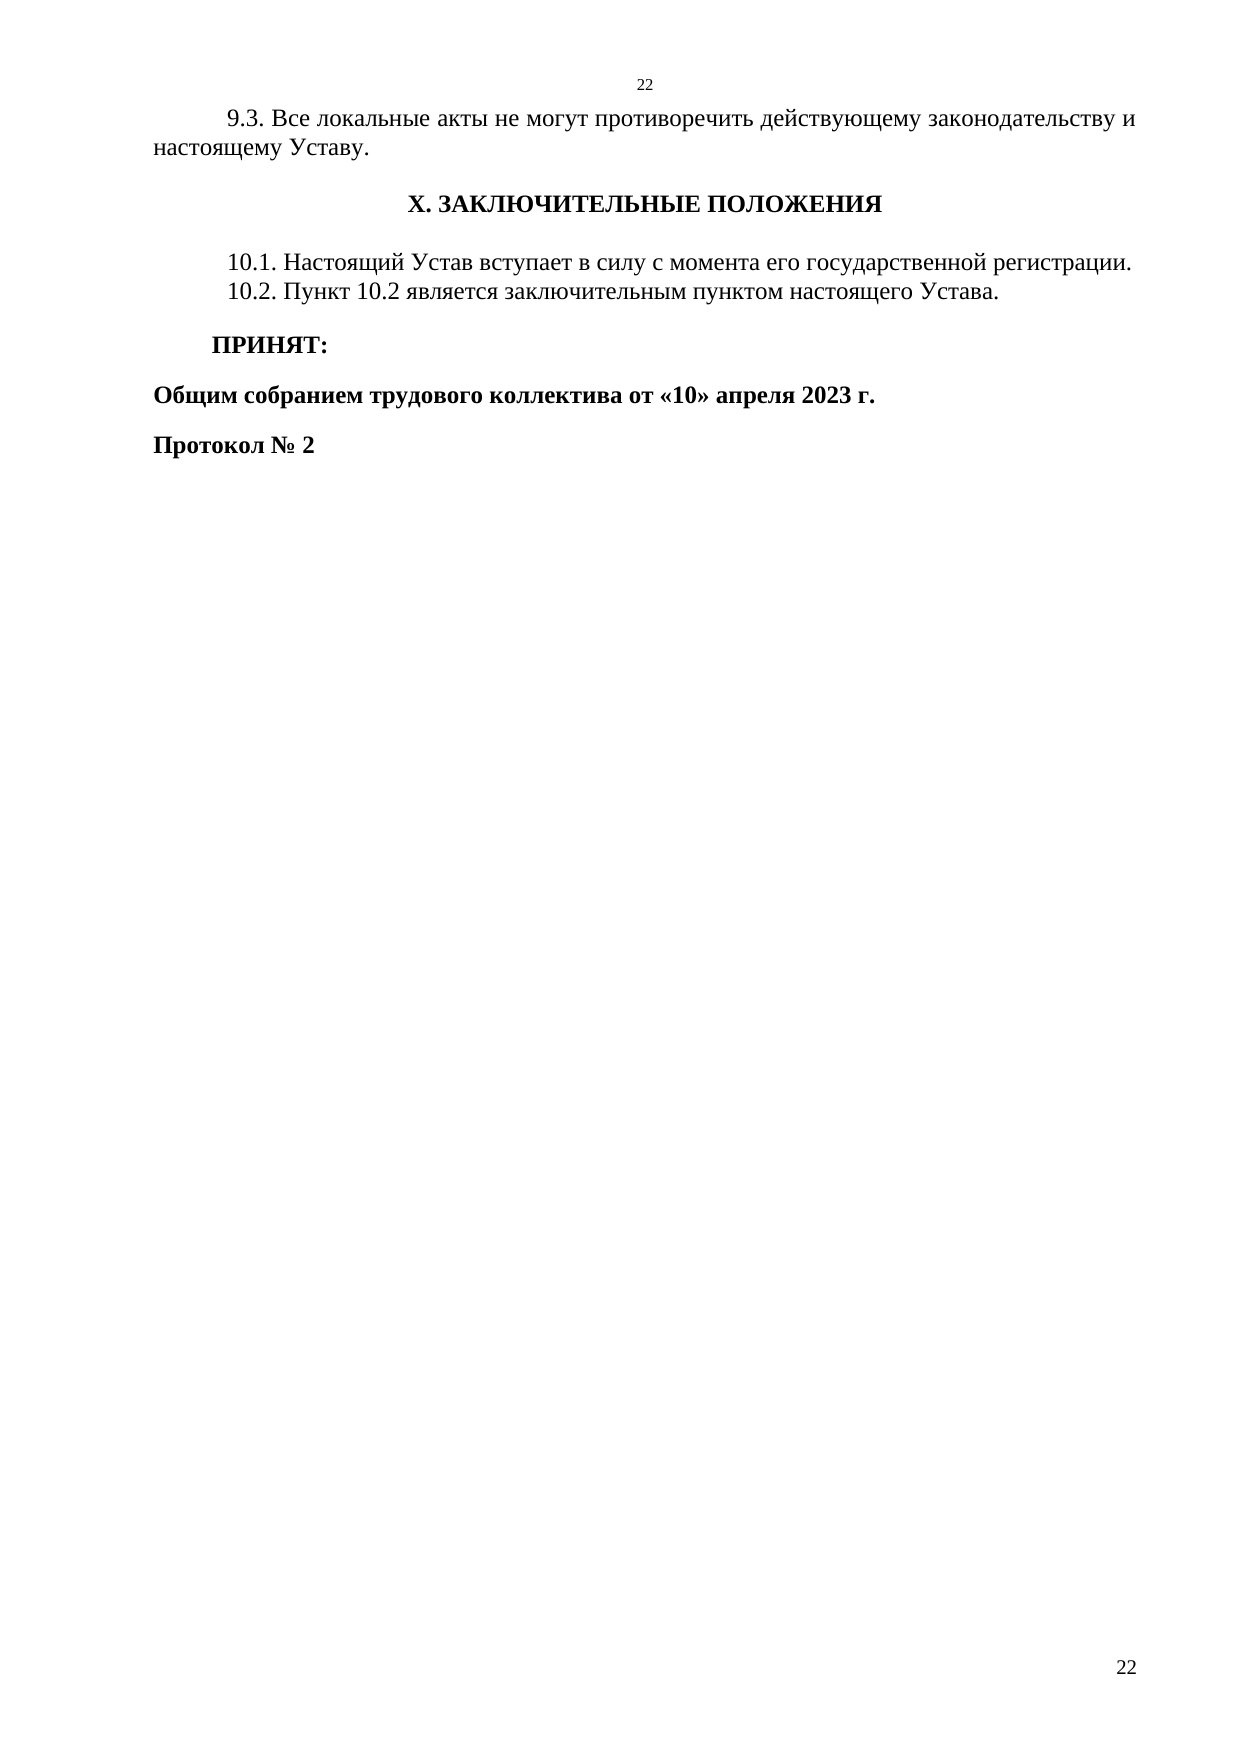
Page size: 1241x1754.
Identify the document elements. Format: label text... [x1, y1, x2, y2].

text ПРИНЯТ: [212, 333, 1137, 358]
text Протокол № 2 [153, 433, 1137, 458]
text 10.1. Настоящий Устав вступает в силу с момента его государственной регистрации. [153, 247, 1137, 276]
text X. ЗАКЛЮЧИТЕЛЬНЫЕ ПОЛОЖЕНИЯ [153, 189, 1137, 218]
text 9.3. Все локальные акты не могут противоречить действующему законодательству и настоящему Уставу. [153, 103, 1137, 161]
text 10.2. Пункт 10.2 является заключительным пунктом настоящего Устава. [153, 276, 1137, 304]
text Общим собранием трудового коллектива от «10» апреля 2023 г. [153, 383, 1137, 408]
